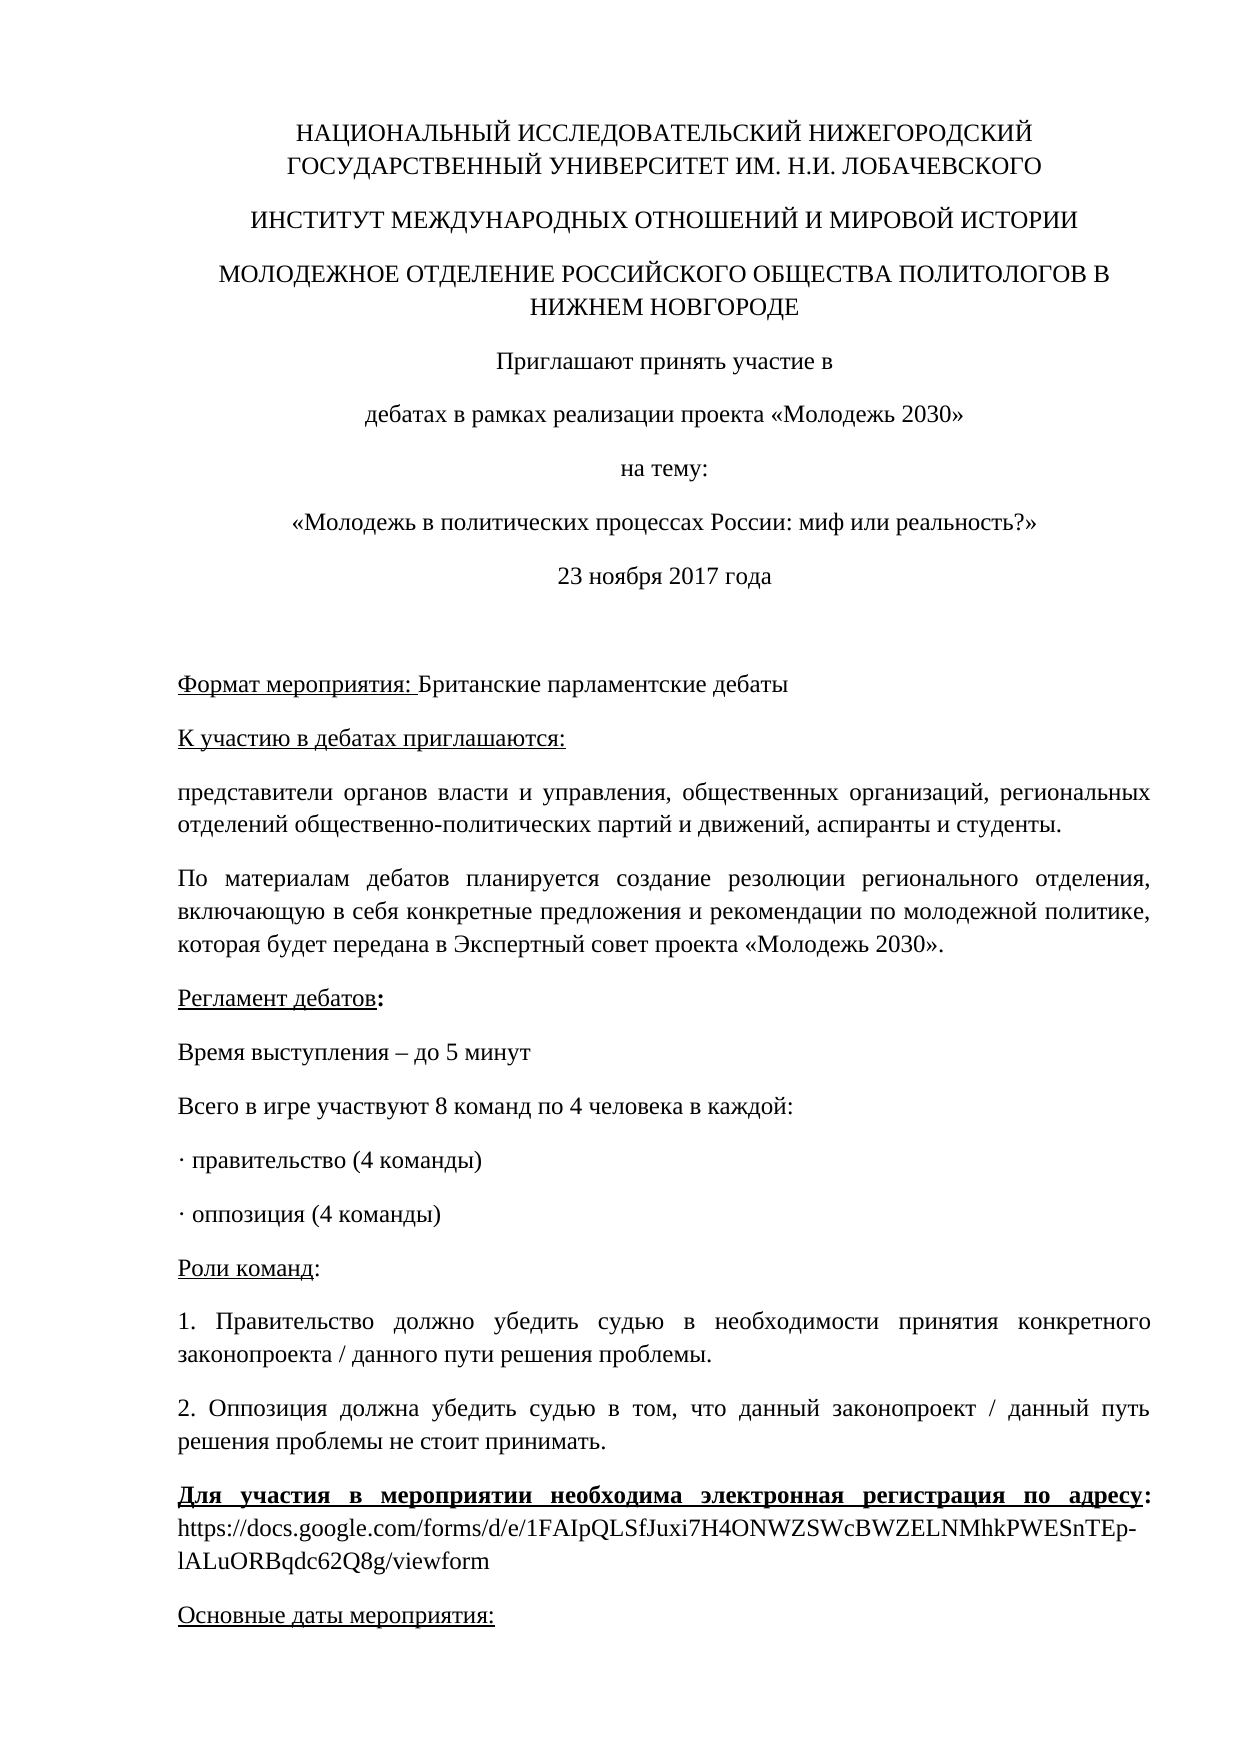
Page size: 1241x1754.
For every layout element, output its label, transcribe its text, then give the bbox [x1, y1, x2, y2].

text представители органов власти и управления, общественных организаций, региональных отделений общественно-политических партий и движений, аспиранты и студенты. [177, 777, 1152, 838]
text Приглашают принять участие в [177, 346, 1152, 374]
text Формат мероприятия: Британские парламентские дебаты [177, 669, 1152, 698]
text Всего в игре участвуют 8 команд по 4 человека в каждой: [177, 1091, 1152, 1120]
text · оппозиция (4 команды) [177, 1199, 1152, 1227]
text Для участия в мероприятии необходима электронная регистрация по адресу: https://docs.google.com/forms/d/e/1FAIpQLSfJuxi7H4ONWZSWcBWZELNMhkPWESnTEp-lALuORBqdc62Q8g/viewform [177, 1480, 1152, 1575]
text Регламент дебатов: [177, 983, 1152, 1012]
text Время выступления – до 5 минут [177, 1037, 1152, 1066]
text НАЦИОНАЛЬНЫЙ ИССЛЕДОВАТЕЛЬСКИЙ НИЖЕГОРОДСКИЙ ГОСУДАРСТВЕННЫЙ УНИВЕРСИТЕТ ИМ. Н.И. ЛОБАЧЕВСКОГО [177, 118, 1152, 180]
text МОЛОДЕЖНОЕ ОТДЕЛЕНИЕ РОССИЙСКОГО ОБЩЕСТВА ПОЛИТОЛОГОВ В НИЖНЕМ НОВГОРОДЕ [177, 259, 1152, 321]
text К участию в дебатах приглашаются: [177, 723, 1152, 751]
text на тему: [177, 453, 1152, 482]
text 2. Оппозиция должна убедить судью в том, что данный законопроект / данный путь решения проблемы не стоит принимать. [177, 1393, 1152, 1455]
text ИНСТИТУТ МЕЖДУНАРОДНЫХ ОТНОШЕНИЙ И МИРОВОЙ ИСТОРИИ [177, 205, 1152, 234]
text По материалам дебатов планируется создание резолюции регионального отделения, включающую в себя конкретные предложения и рекомендации по молодежной политике, которая будет передана в Экспертный совет проекта «Молодежь 2030». [177, 863, 1152, 958]
text дебатах в рамках реализации проекта «Молодежь 2030» [177, 399, 1152, 428]
text · правительство (4 команды) [177, 1145, 1152, 1174]
text «Молодежь в политических процессах России: миф или реальность?» [177, 507, 1152, 536]
text Роли команд: [177, 1253, 1152, 1281]
text 23 ноября 2017 года [177, 561, 1152, 590]
text Основные даты мероприятия: [177, 1600, 1152, 1629]
text 1. Правительство должно убедить судью в необходимости принятия конкретного законопроекта / данного пути решения проблемы. [177, 1306, 1152, 1368]
